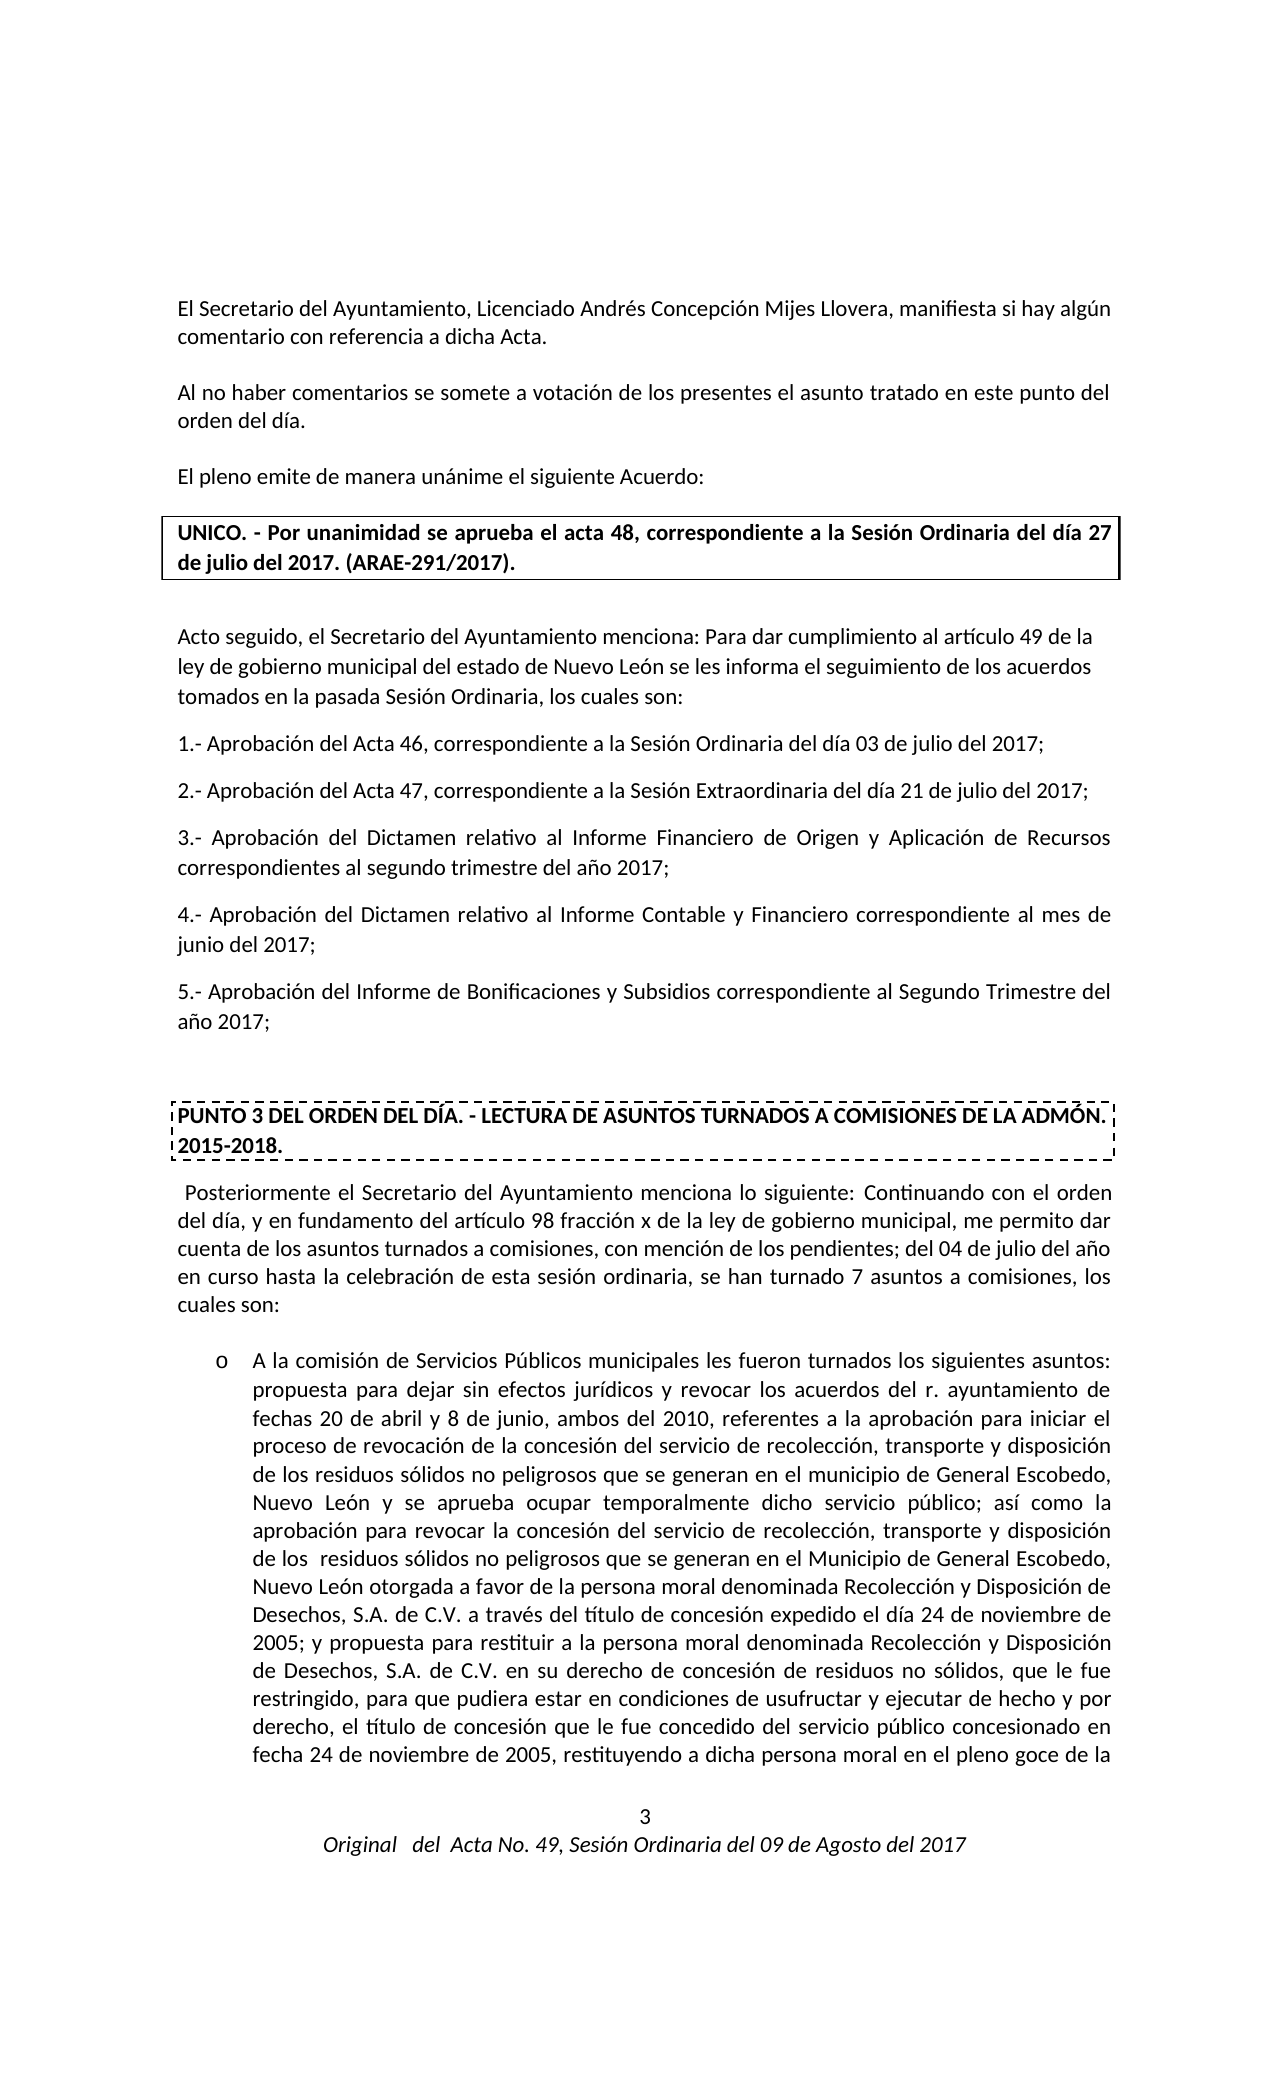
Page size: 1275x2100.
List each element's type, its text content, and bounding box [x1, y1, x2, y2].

text PUNTO 3 DEL ORDEN DEL DÍA. - LECTURA DE ASUNTOS TURNADOS A COMISIONES DE LA ADMÓN. 2015-2018. [177, 1101, 1113, 1159]
text El Secretario del Ayuntamiento, Licenciado Andrés Concepción Mijes Llovera, manifiesta si hay algún comentario con referencia a dicha Acta. [177, 294, 1113, 350]
text 3.- Aprobación del Dictamen relativo al Informe Financiero de Origen y Aplicación de Recursos correspondientes al segundo trimestre del año 2017; [177, 823, 1113, 881]
text 5.- Aprobación del Informe de Bonificaciones y Subsidios correspondiente al Segundo Trimestre del año 2017; [177, 977, 1113, 1036]
text 4.- Aprobación del Dictamen relativo al Informe Contable y Financiero correspondiente al mes de junio del 2017; [177, 900, 1113, 958]
text Al no haber comentarios se somete a votación de los presentes el asunto tratado en este punto del orden del día. [177, 378, 1113, 434]
text Acto seguido, el Secretario del Ayuntamiento menciona: Para dar cumplimiento al artículo 49 de la ley de gobierno municipal del estado de Nuevo León se les informa el seguimiento de los acuerdos tomados en la pasada Sesión Ordinaria, los cuales son: [177, 622, 1113, 711]
text 1.- Aprobación del Acta 46, correspondiente a la Sesión Ordinaria del día 03 de julio del 2017; [177, 729, 1113, 757]
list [215, 1346, 1113, 1768]
text 2.- Aprobación del Acta 47, correspondiente a la Sesión Extraordinaria del día 21 de julio del 2017; [177, 776, 1113, 804]
picture [161, 516, 1121, 580]
text Posteriormente el Secretario del Ayuntamiento menciona lo siguiente: Continuando con el orden del día, y en fundamento del artículo 98 fracción x de la ley de gobierno municipal, me permito dar cuenta de los asuntos turnados a comisiones, con mención de los pendientes; del 04 de julio del año en curso hasta la celebración de esta sesión ordinaria, se han turnado 7 asuntos a comisiones, los cuales son: [177, 1178, 1113, 1318]
text El pleno emite de manera unánime el siguiente Acuerdo: [177, 462, 1113, 490]
